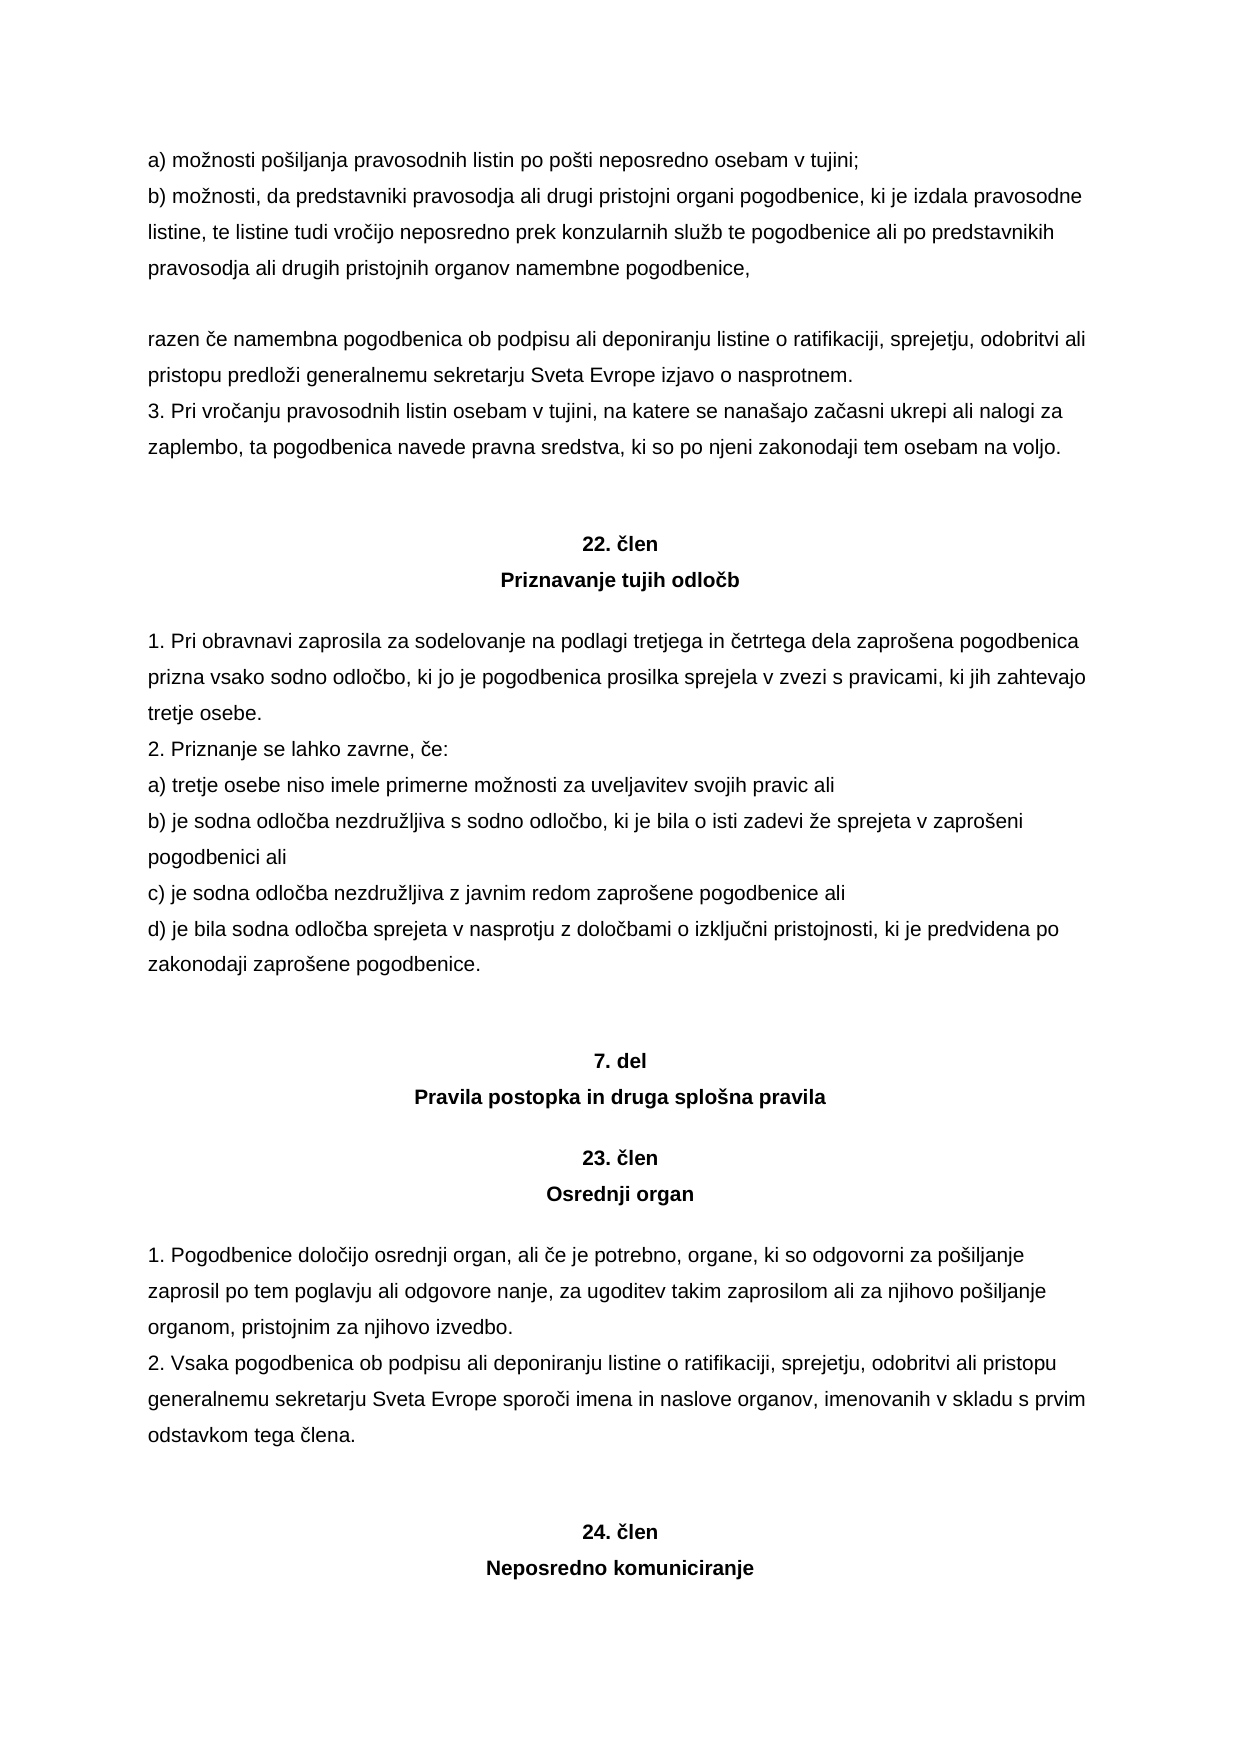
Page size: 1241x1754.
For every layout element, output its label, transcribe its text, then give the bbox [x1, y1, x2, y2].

text 24. člen Neposredno komuniciranje [148, 1519, 1093, 1579]
text 1. Pogodbenice določijo osrednji organ, ali če je potrebno, organe, ki so odgovorni za pošiljanje zaprosil po tem poglavju ali odgovore nanje, za ugoditev takim zaprosilom ali za njihovo pošiljanje organom, pristojnim za njihovo izvedbo. 2. Vsaka pogodbenica ob podpisu ali deponiranju listine o ratifikaciji, sprejetju, odobritvi ali pristopu generalnemu sekretarju Sveta Evrope sporoči imena in naslove organov, imenovanih v skladu s prvim odstavkom tega člena. [148, 1243, 1093, 1482]
text 23. člen Osrednji organ [148, 1146, 1093, 1206]
text 7. del Pravila postopka in druga splošna pravila [148, 1049, 1093, 1109]
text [148, 148, 1093, 495]
text 22. člen Priznavanje tujih odločb [148, 532, 1093, 592]
text 1. Pri obravnavi zaprosila za sodelovanje na podlagi tretjega in četrtega dela zaprošena pogodbenica prizna vsako sodno odločbo, ki jo je pogodbenica prosilka sprejela v zvezi s pravicami, ki jih zahtevajo tretje osebe. 2. Priznanje se lahko zavrne, če: a) tretje osebe niso imele primerne možnosti za uveljavitev svojih pravic ali b) je sodna odločba nezdružljiva s sodno odločbo, ki je bila o isti zadevi že sprejeta v zaprošeni pogodbenici ali c) je sodna odločba nezdružljiva z javnim redom zaprošene pogodbenice ali d) je bila sodna odločba sprejeta v nasprotju z določbami o izključni pristojnosti, ki je predvidena po zakonodaji zaprošene pogodbenice. [148, 629, 1093, 1012]
